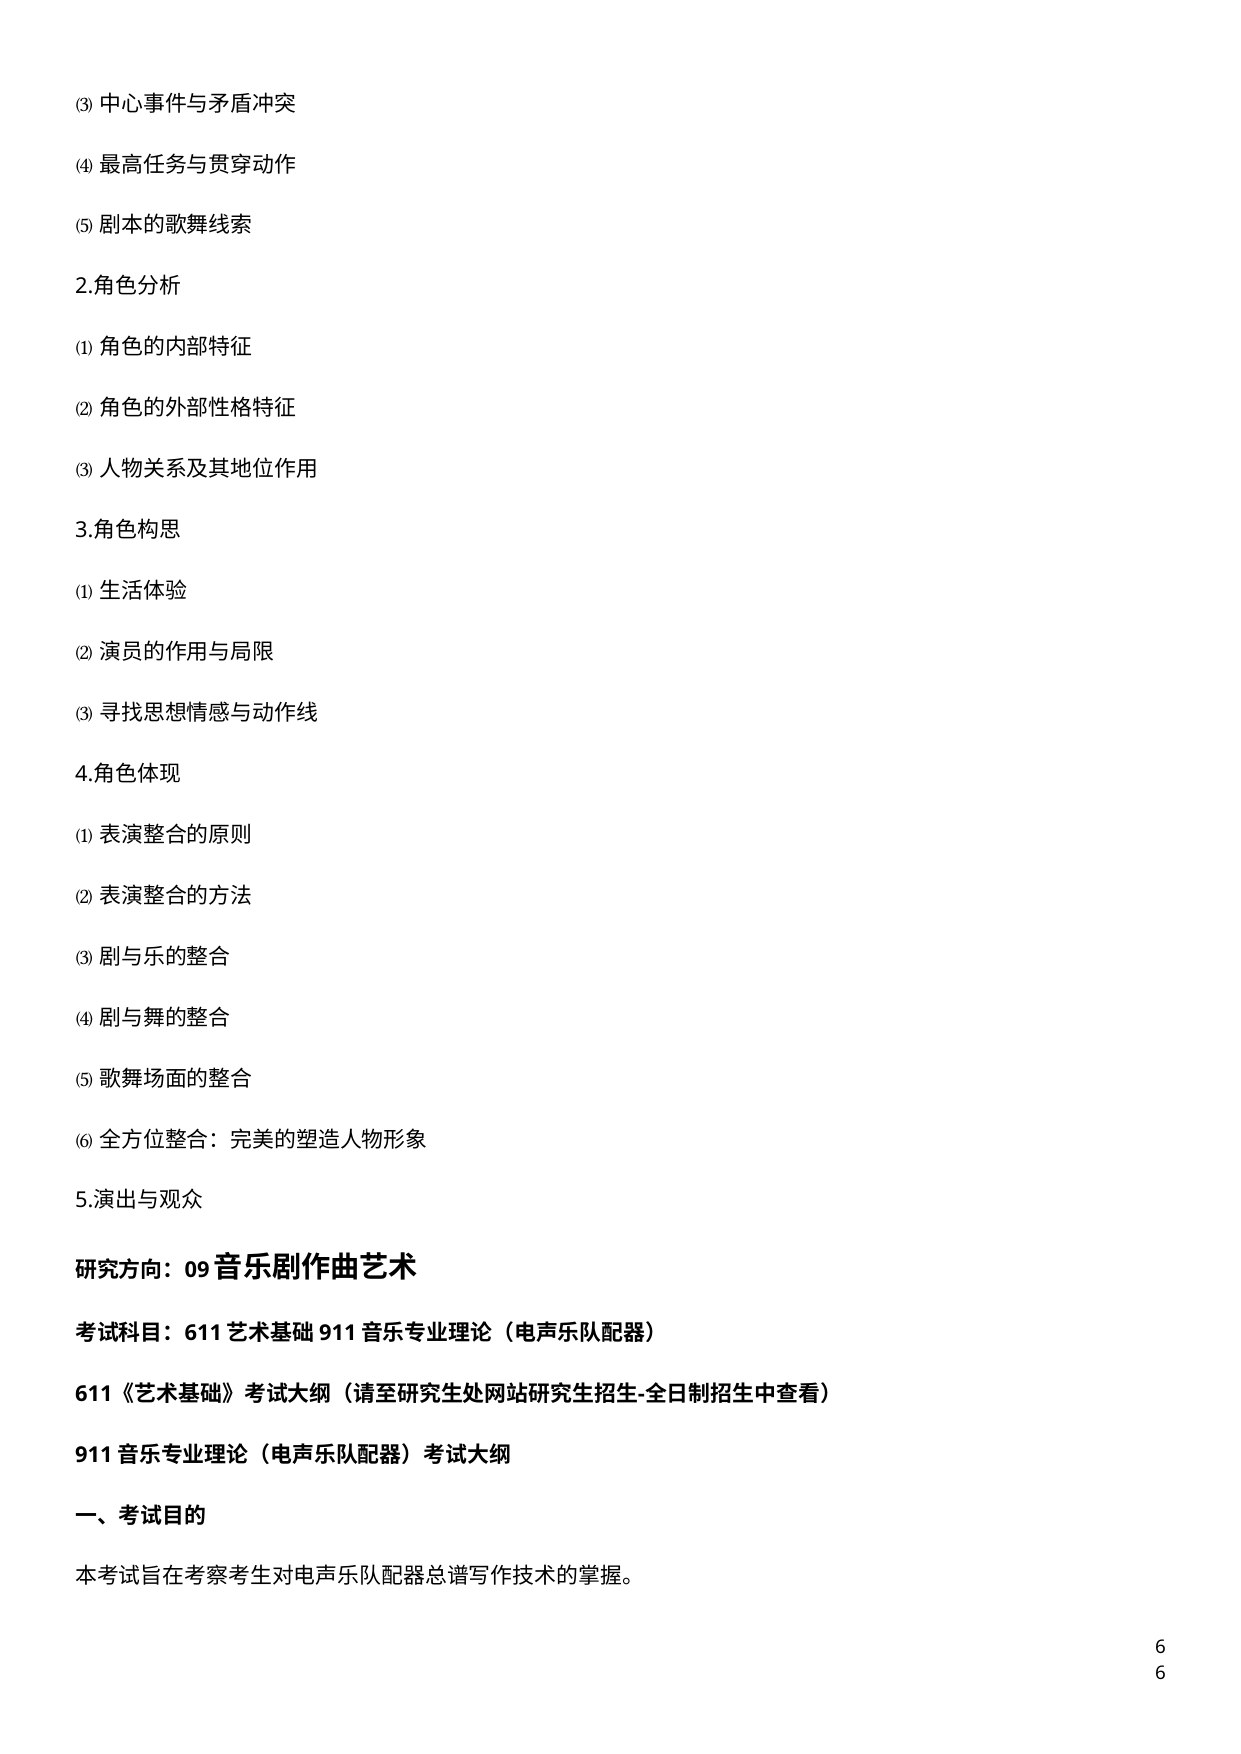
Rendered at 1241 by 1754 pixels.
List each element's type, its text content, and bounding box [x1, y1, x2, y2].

text ⑶ 人物关系及其地位作用 [75, 451, 1165, 483]
text 2.角色分析 [75, 268, 1165, 300]
text ⑷ 最高任务与贯穿动作 [75, 147, 1165, 178]
text ⑸ 剧本的歌舞线索 [75, 207, 1165, 239]
text ⑶ 寻找思想情感与动作线 [75, 695, 1165, 727]
text 一、考试目的 [75, 1498, 1165, 1529]
text 611《艺术基础》考试大纲（请至研究生处网站研究生招生-全日制招生中查看） [75, 1376, 1165, 1408]
text 3.角色构思 [75, 512, 1165, 544]
text 5.演出与观众 [75, 1182, 1165, 1214]
text ⑷ 剧与舞的整合 [75, 1000, 1165, 1031]
text ⑸ 歌舞场面的整合 [75, 1061, 1165, 1092]
text 本考试旨在考察考生对电声乐队配器总谱写作技术的掌握。 [75, 1558, 1165, 1590]
text 考试科目：611艺术基础 911音乐专业理论（电声乐队配器） [75, 1315, 1165, 1347]
text ⑶ 剧与乐的整合 [75, 939, 1165, 971]
text 4.角色体现 [75, 756, 1165, 788]
text ⑴ 表演整合的原则 [75, 817, 1165, 849]
text 911音乐专业理论（电声乐队配器）考试大纲 [75, 1437, 1165, 1468]
text ⑵ 表演整合的方法 [75, 878, 1165, 909]
text ⑵ 演员的作用与局限 [75, 634, 1165, 666]
text ⑴ 角色的内部特征 [75, 329, 1165, 361]
text ⑴ 生活体验 [75, 573, 1165, 605]
text 研究方向：09音乐剧作曲艺术 [75, 1243, 1165, 1286]
text ⑶ 中心事件与矛盾冲突 [75, 86, 1165, 117]
text ⑵ 角色的外部性格特征 [75, 390, 1165, 422]
text ⑹ 全方位整合：完美的塑造人物形象 [75, 1122, 1165, 1153]
